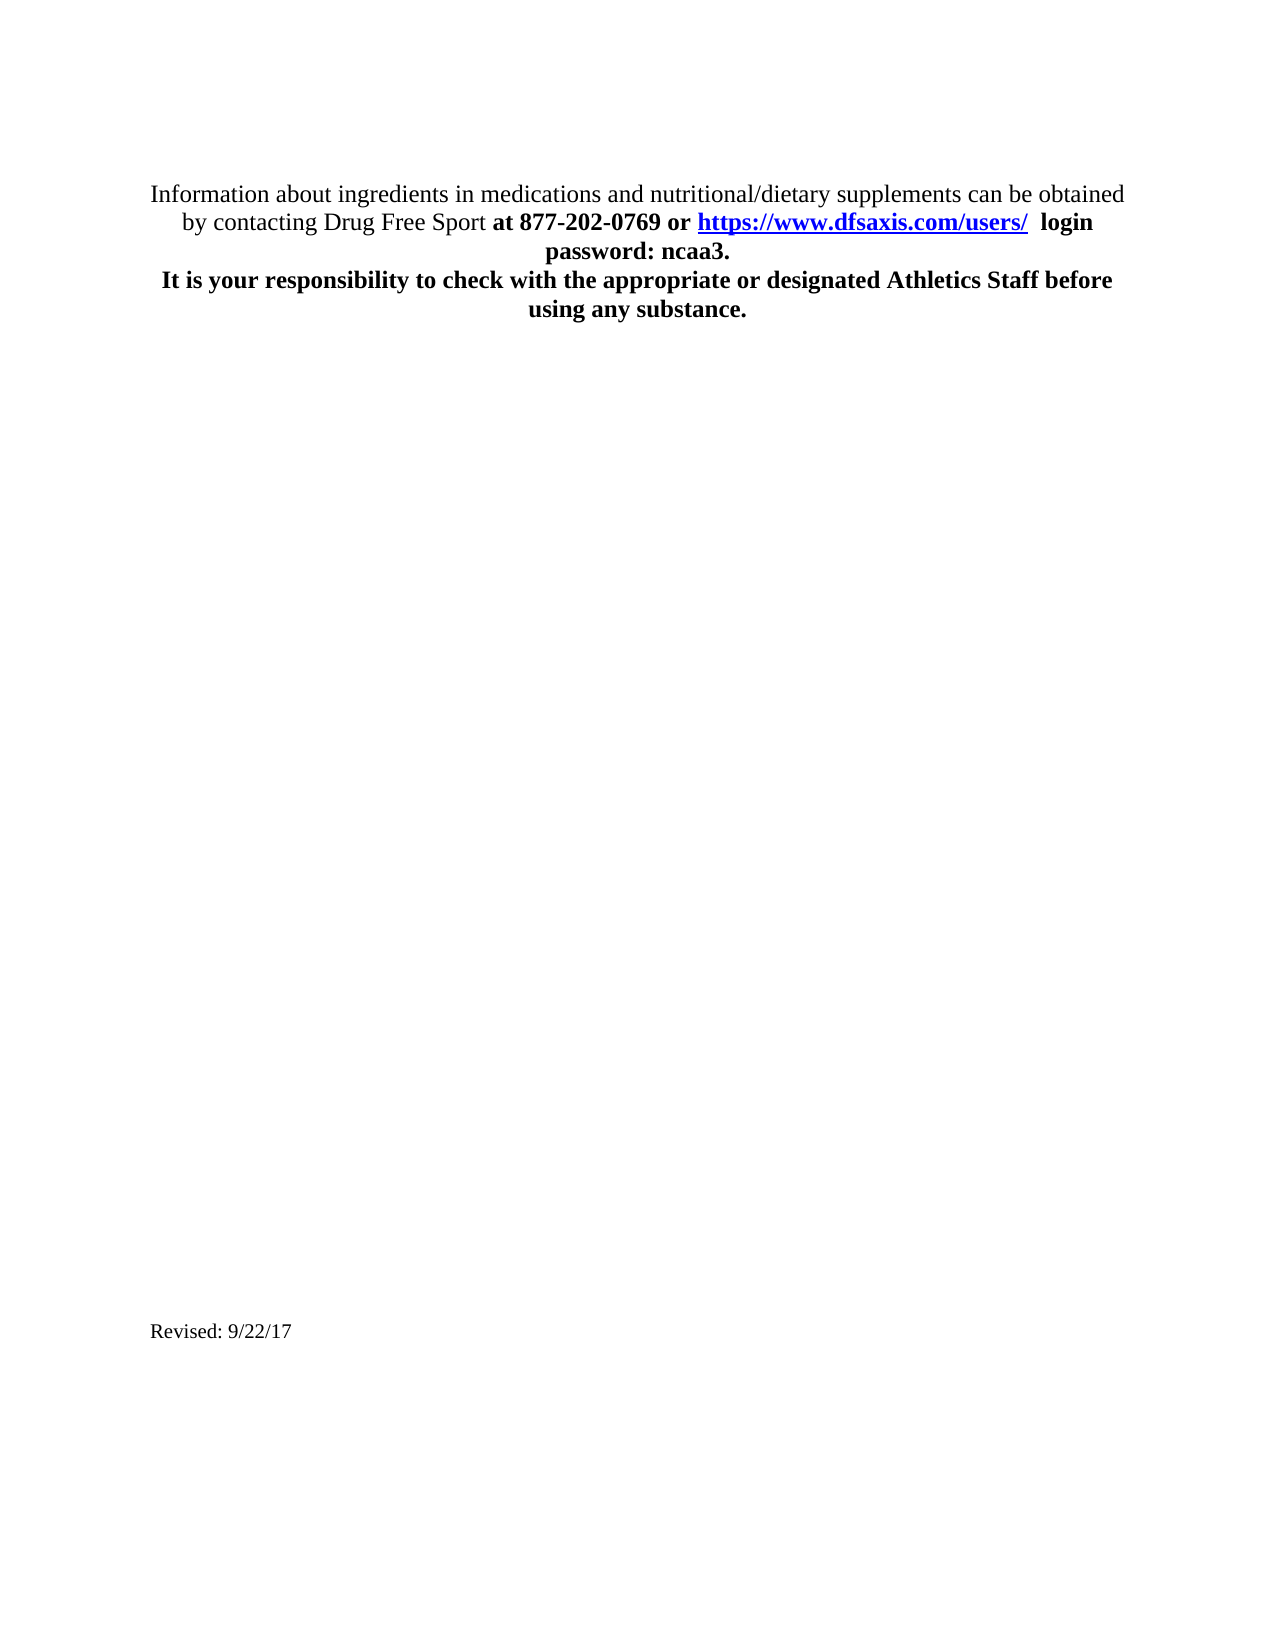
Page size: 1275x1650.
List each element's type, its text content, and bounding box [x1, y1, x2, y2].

text It is your responsibility to check with the appropriate or designated Athletics Staff before using any substance. [150, 265, 1125, 322]
text Information about ingredients in medications and nutritional/dietary supplements can be obtained by contacting Drug Free Sport at 877-202-0769 or https://www.dfsaxis.com/users/ login password: ncaa3. [150, 179, 1125, 265]
